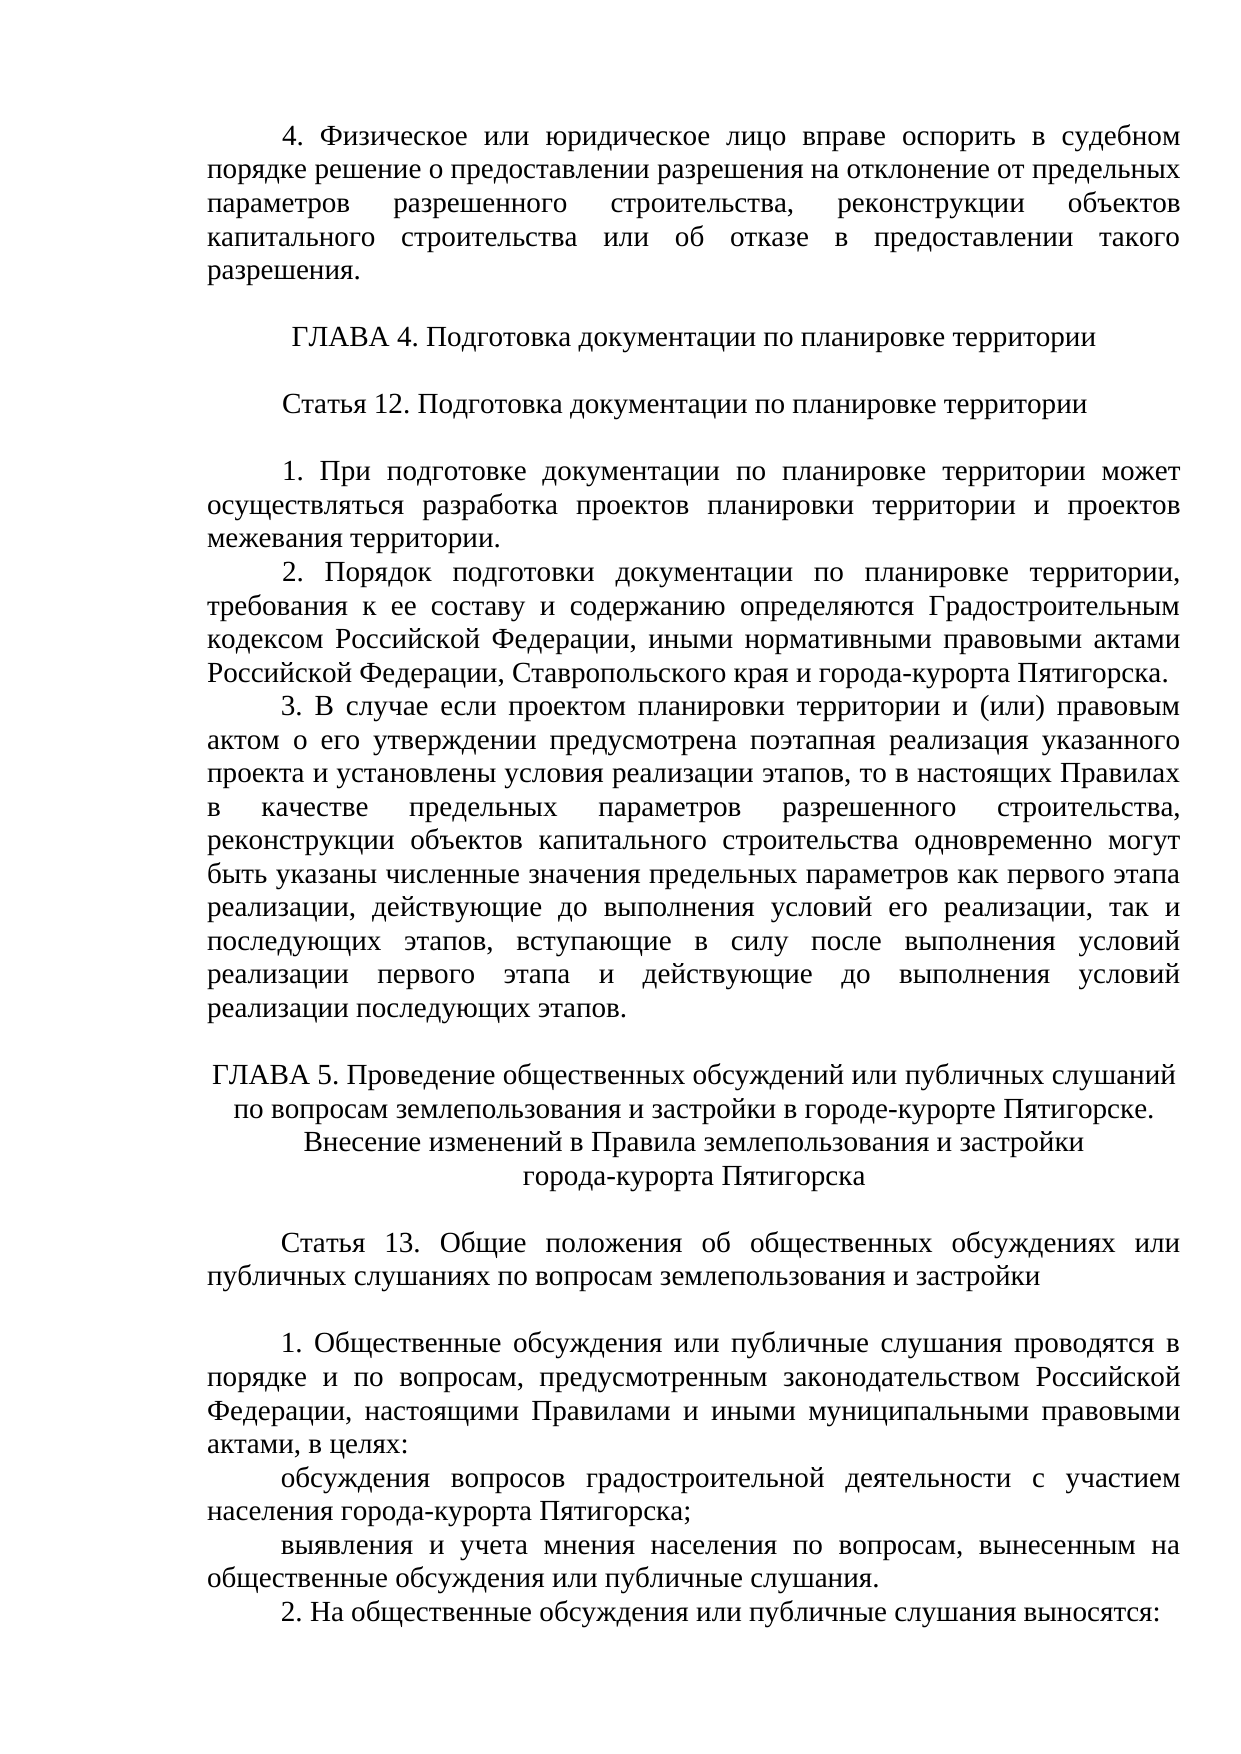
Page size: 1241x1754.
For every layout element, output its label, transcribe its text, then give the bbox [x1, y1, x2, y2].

subtitle города-курорта Пятигорска [207, 1158, 1181, 1191]
text 4. Физическое или юридическое лицо вправе оспорить в судебном порядке решение о предоставлении разрешения на отклонение от предельных параметров разрешенного строительства, реконструкции объектов капитального строительства или об отказе в предоставлении такого разрешения. [207, 118, 1181, 286]
subtitle Внесение изменений в Правила землепользования и застройки [207, 1124, 1181, 1158]
text 2. Порядок подготовки документации по планировке территории, требования к ее составу и содержанию определяются Градостроительным кодексом Российской Федерации, иными нормативными правовыми актами Российской Федерации, Ставропольского края и города-курорта Пятигорска. [207, 554, 1181, 688]
subtitle ГЛАВА 5. Проведение общественных обсуждений или публичных слушаний [207, 1057, 1181, 1091]
text выявления и учета мнения населения по вопросам, вынесенным на общественные обсуждения или публичные слушания. [207, 1527, 1181, 1594]
subtitle по вопросам землепользования и застройки в городе-курорте Пятигорске. [207, 1091, 1181, 1124]
text 1. При подготовке документации по планировке территории может осуществляться разработка проектов планировки территории и проектов межевания территории. [207, 453, 1181, 554]
text 1. Общественные обсуждения или публичные слушания проводятся в порядке и по вопросам, предусмотренным законодательством Российской Федерации, настоящими Правилами и иными муниципальными правовыми актами, в целях: [207, 1326, 1181, 1460]
text Статья 12. Подготовка документации по планировке территории [207, 386, 1181, 420]
text 3. В случае если проектом планировки территории и (или) правовым актом о его утверждении предусмотрена поэтапная реализация указанного проекта и установлены условия реализации этапов, то в настоящих Правилах в качестве предельных параметров разрешенного строительства, реконструкции объектов капитального строительства одновременно могут быть указаны численные значения предельных параметров как первого этапа реализации, действующие до выполнения условий его реализации, так и последующих этапов, вступающие в силу после выполнения условий реализации первого этапа и действующие до выполнения условий реализации последующих этапов. [207, 688, 1181, 1024]
text 2. На общественные обсуждения или публичные слушания выносятся: [207, 1594, 1181, 1627]
text ГЛАВА 4. Подготовка документации по планировке территории [207, 319, 1181, 353]
text Статья 13. Общие положения об общественных обсуждениях или публичных слушаниях по вопросам землепользования и застройки [207, 1225, 1181, 1292]
text обсуждения вопросов градостроительной деятельности с участием населения города-курорта Пятигорска; [207, 1460, 1181, 1527]
